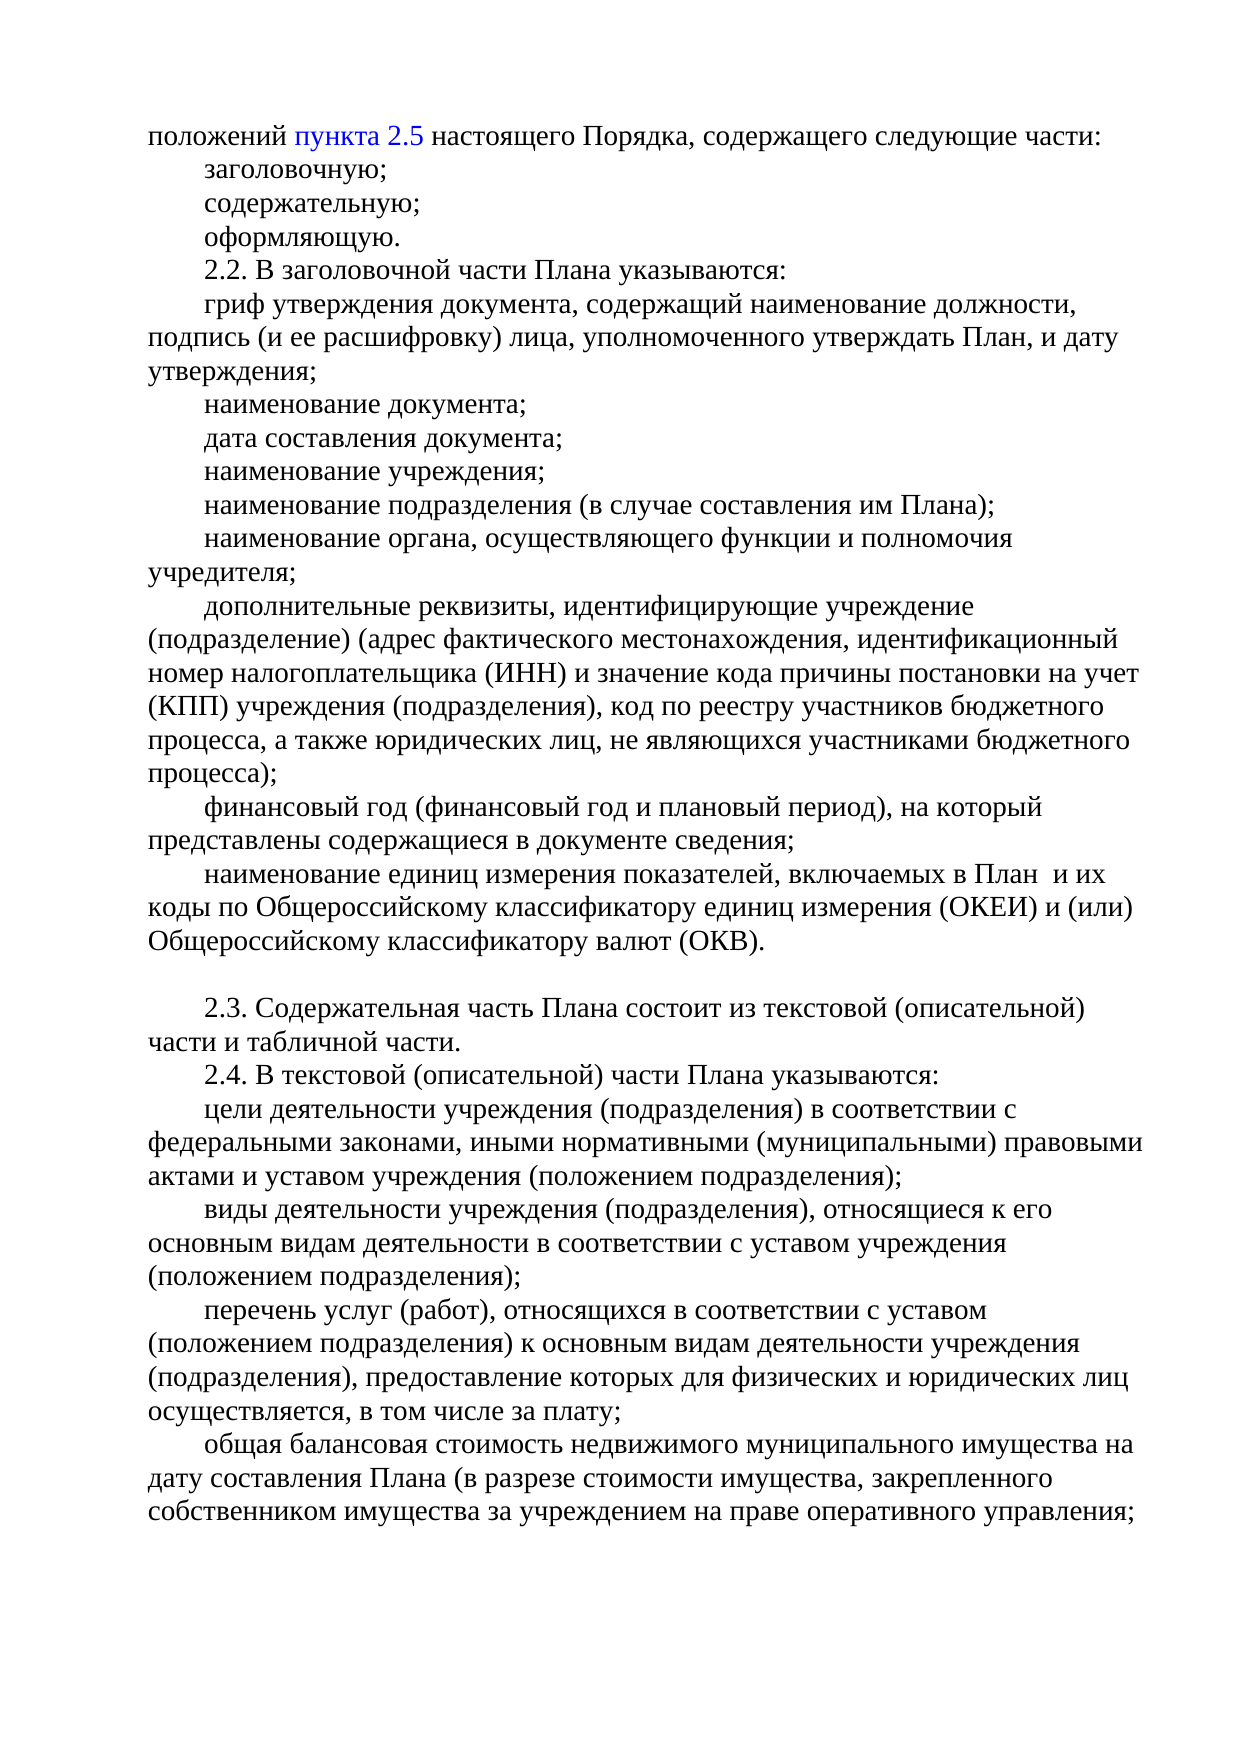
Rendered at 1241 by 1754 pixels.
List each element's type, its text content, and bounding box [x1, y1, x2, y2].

text наименование документа; [148, 386, 1152, 420]
text 2.4. В текстовой (описательной) части Плана указываются: [148, 1057, 1152, 1091]
text гриф утверждения документа, содержащий наименование должности, подпись (и ее расшифровку) лица, уполномоченного утверждать План, и дату утверждения; [148, 286, 1152, 386]
text дата составления документа; [148, 420, 1152, 453]
text наименование органа, осуществляющего функции и полномочия учредителя; [148, 521, 1152, 588]
text цели деятельности учреждения (подразделения) в соответствии с федеральными законами, иными нормативными (муниципальными) правовыми актами и уставом учреждения (положением подразделения); [148, 1091, 1152, 1191]
text виды деятельности учреждения (подразделения), относящиеся к его основным видам деятельности в соответствии с уставом учреждения (положением подразделения); [148, 1191, 1152, 1292]
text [148, 118, 1152, 152]
text 2.3. Содержательная часть Плана состоит из текстовой (описательной) части и табличной части. [148, 990, 1152, 1057]
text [148, 1426, 1152, 1527]
text финансовый год (финансовый год и плановый период), на который представлены содержащиеся в документе сведения; [148, 789, 1152, 856]
text 2.2. В заголовочной части Плана указываются: [148, 252, 1152, 286]
text наименование подразделения (в случае составления им Плана); [148, 487, 1152, 521]
text перечень услуг (работ), относящихся в соответствии с уставом (положением подразделения) к основным видам деятельности учреждения (подразделения), предоставление которых для физических и юридических лиц осуществляется, в том числе за плату; [148, 1292, 1152, 1426]
text оформляющую. [148, 219, 1152, 252]
text содержательную; [148, 185, 1152, 219]
text наименование учреждения; [148, 453, 1152, 487]
text наименование единиц измерения показателей, включаемых в План и их коды по Общероссийскому классификатору единиц измерения (ОКЕИ) и (или) Общероссийскому классификатору валют (ОКВ). [148, 856, 1152, 957]
text заголовочную; [148, 152, 1152, 185]
text дополнительные реквизиты, идентифицирующие учреждение (подразделение) (адрес фактического местонахождения, идентификационный номер налогоплательщика (ИНН) и значение кода причины постановки на учет (КПП) учреждения (подразделения), код по реестру участников бюджетного процесса, а также юридических лиц, не являющихся участниками бюджетного процесса); [148, 588, 1152, 789]
